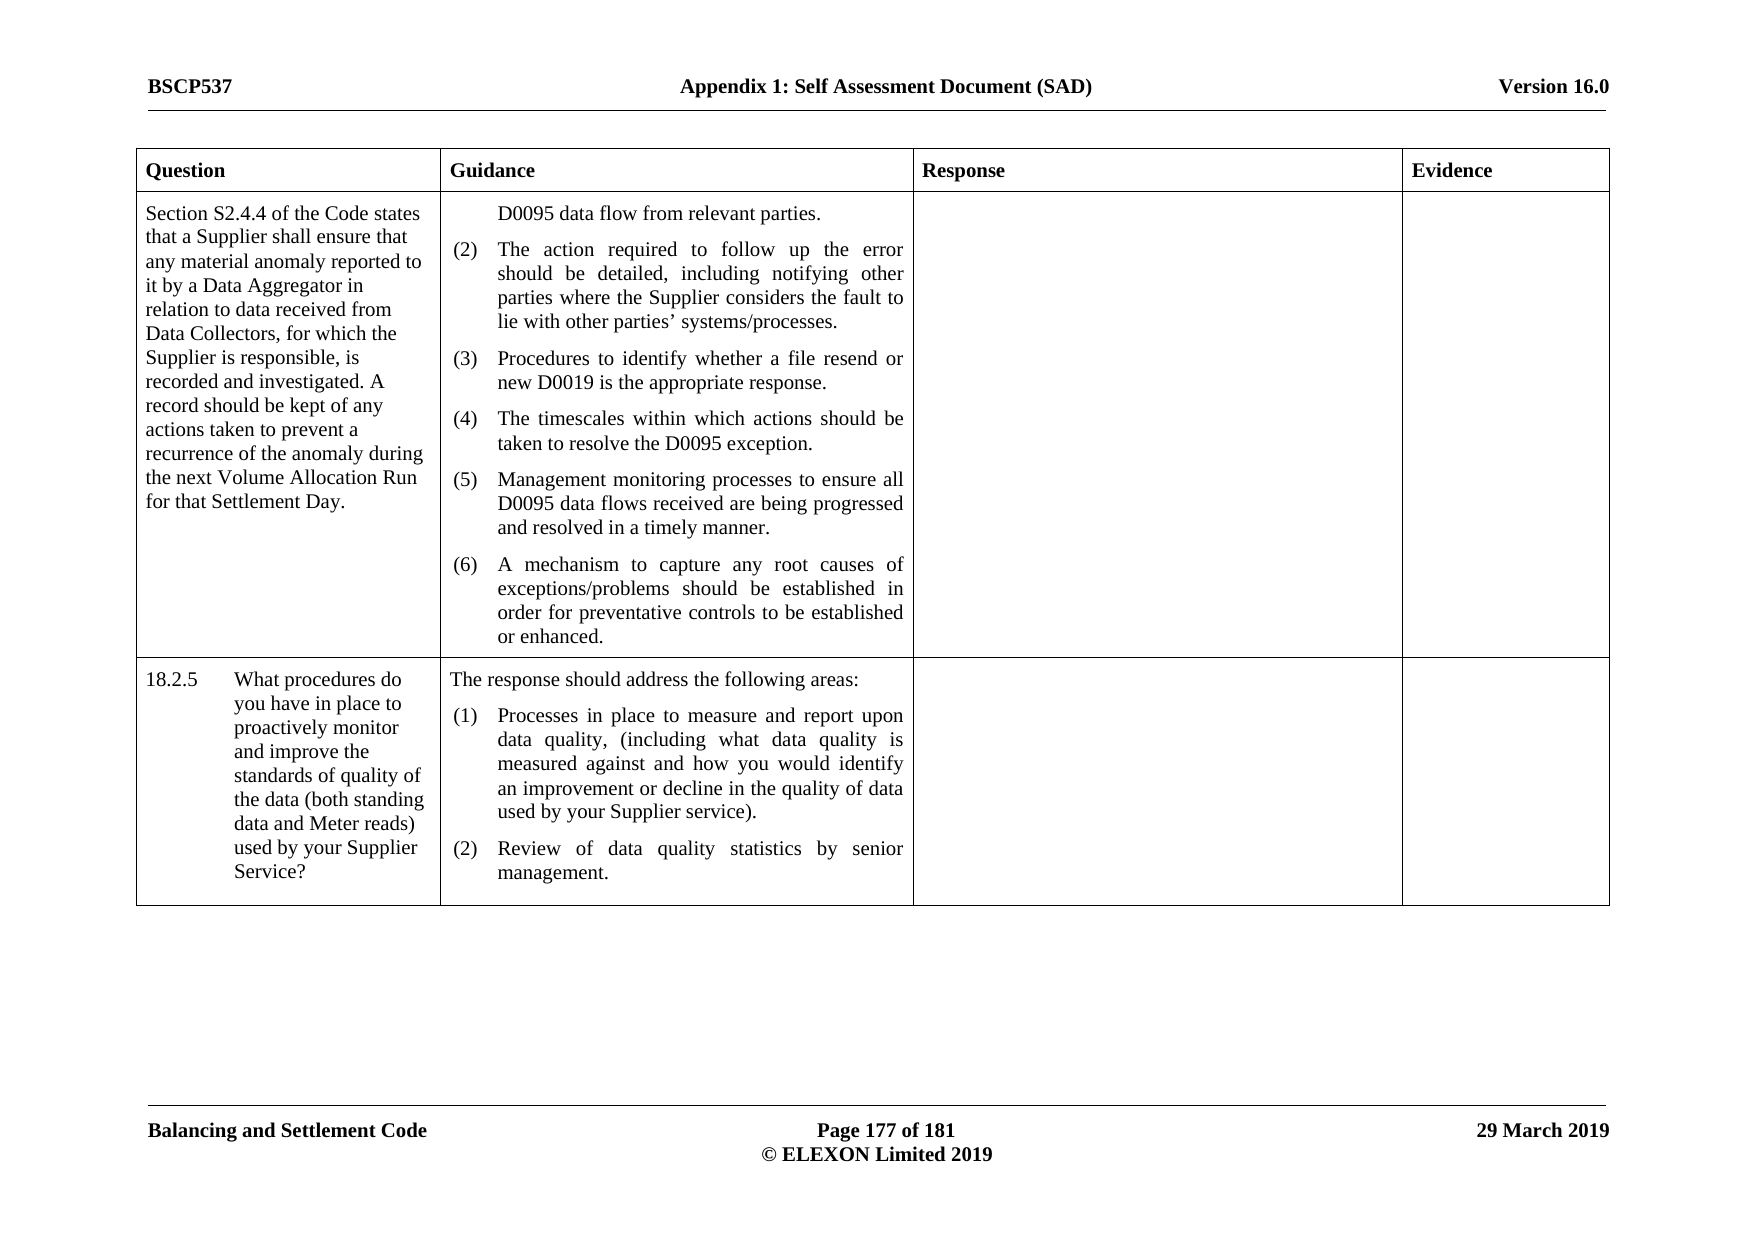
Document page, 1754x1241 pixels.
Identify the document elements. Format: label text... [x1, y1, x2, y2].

table_cell [1403, 192, 1609, 657]
table_header Response [914, 149, 1402, 191]
table_cell 18.2.5 What procedures do you have in place to proactively monitor and improve the standards of quality of the data (both standing data and Meter reads) used by your Supplier Service? [137, 658, 440, 904]
table_cell The response should address the following areas: (1) Processes in place to measure and report upon data quality, (including what data quality is measured against and how you would identify an improvement or decline in the quality of data used by your Supplier service). (2) Review of data quality statistics by senior management. [441, 658, 913, 904]
table_header Guidance [441, 149, 913, 191]
table_cell [1403, 658, 1609, 904]
table_cell [914, 192, 1402, 657]
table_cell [441, 192, 913, 657]
table_header Evidence [1403, 149, 1609, 191]
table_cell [137, 192, 440, 657]
table_cell [914, 658, 1402, 904]
table_header Question [137, 149, 440, 191]
